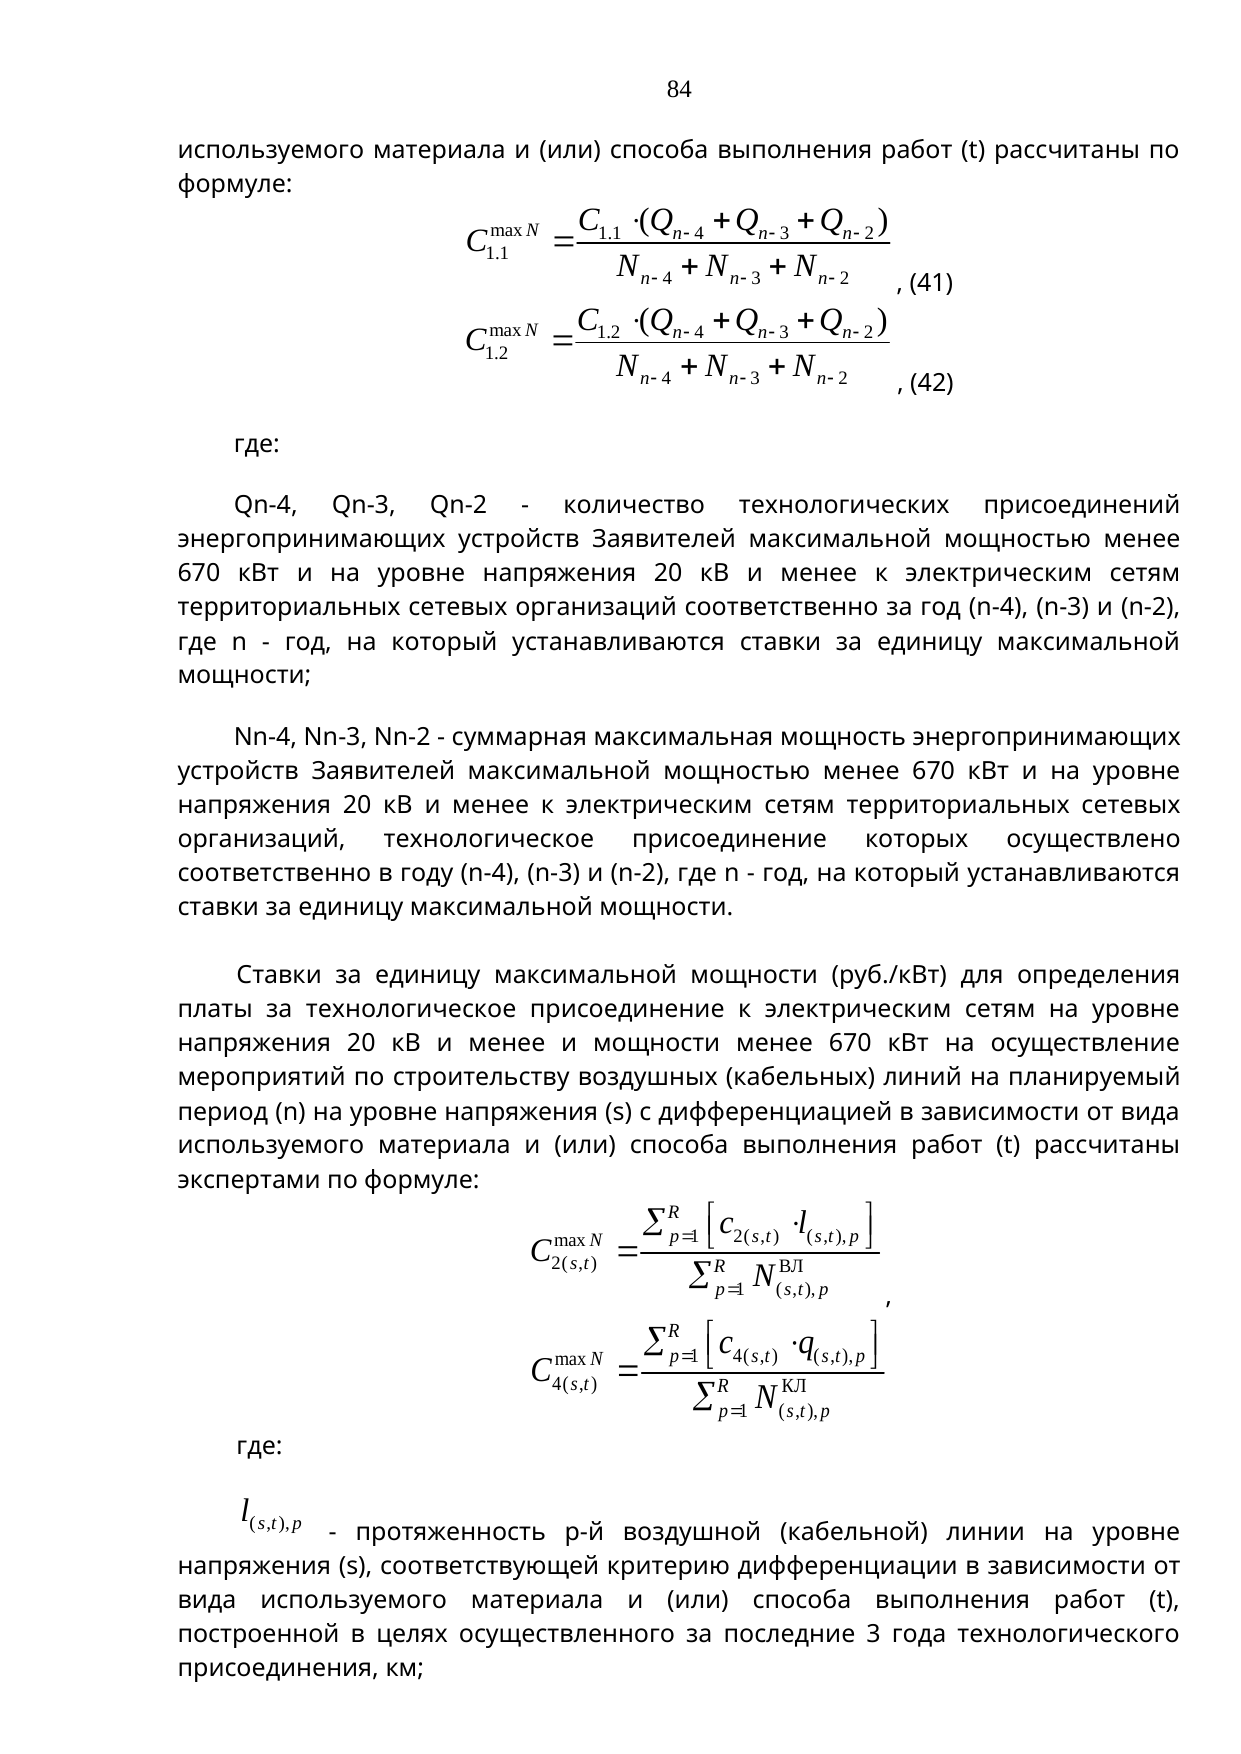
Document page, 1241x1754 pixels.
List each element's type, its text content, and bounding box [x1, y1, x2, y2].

text , (42) [177, 299, 1181, 399]
text где: [177, 426, 1181, 460]
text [177, 131, 1181, 199]
text Qn-4, Qn-3, Qn-2 - количество технологических присоединений энергопринимающих устройств Заявителей максимальной мощностью менее 670 кВт и на уровне напряжения 20 кВ и менее к электрическим сетям территориальных сетевых организаций соответственно за год (n-4), (n-3) и (n-2), где n - год, на который устанавливаются ставки за единицу максимальной мощности; [177, 487, 1181, 691]
text - протяженность p-й воздушной (кабельной) линии на уровне напряжения (s), соответствующей критерию дифференциации в зависимости от вида используемого материала и (или) способа выполнения работ (t), построенной в целях осуществленного за последние 3 года технологического присоединения, км; [177, 1489, 1181, 1684]
text , (41) [177, 199, 1181, 299]
text , [177, 1195, 1181, 1312]
text Ставки за единицу максимальной мощности (руб./кВт) для определения платы за технологическое присоединение к электрическим сетям на уровне напряжения 20 кВ и менее и мощности менее 670 кВт на осуществление мероприятий по строительству воздушных (кабельных) линий на планируемый период (n) на уровне напряжения (s) с дифференциацией в зависимости от вида используемого материала и (или) способа выполнения работ (t) рассчитаны экспертами по формуле: [177, 957, 1181, 1195]
text Nn-4, Nn-3, Nn-2 - суммарная максимальная мощность энергопринимающих устройств Заявителей максимальной мощностью менее 670 кВт и на уровне напряжения 20 кВ и менее к электрическим сетям территориальных сетевых организаций, технологическое присоединение которых осуществлено соответственно в году (n-4), (n-3) и (n-2), где n - год, на который устанавливаются ставки за единицу максимальной мощности. [177, 718, 1181, 923]
text где: [177, 1428, 1181, 1462]
